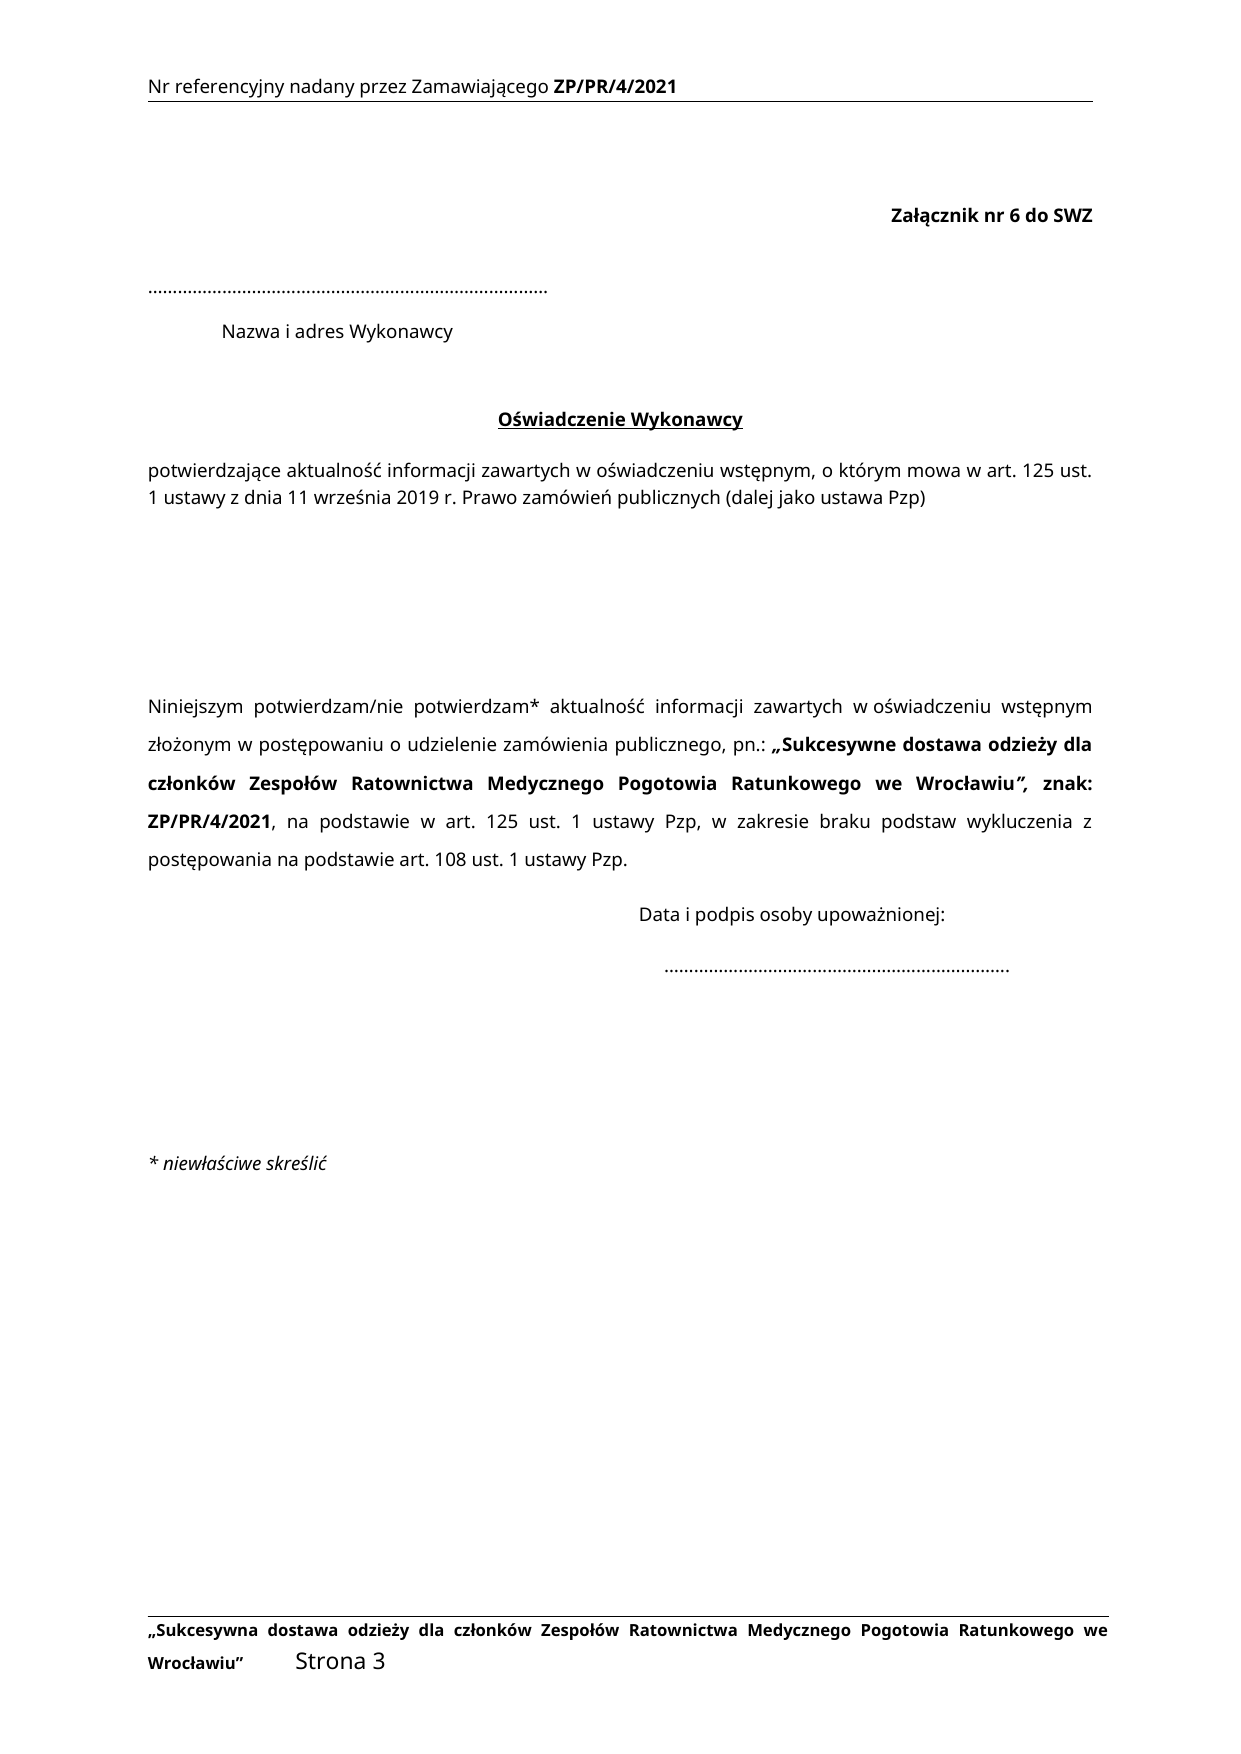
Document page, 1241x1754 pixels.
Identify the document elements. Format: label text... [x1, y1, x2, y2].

text potwierdzające aktualność informacji zawartych w oświadczeniu wstępnym, o którym mowa w art. 125 ust. 1 ustawy z dnia 11 września 2019 r. Prawo zamówień publicznych (dalej jako ustawa Pzp) [148, 457, 1093, 510]
text * niewłaściwe skreślić [148, 1150, 1093, 1176]
text Data i podpis osoby upoważnionej: [516, 901, 1093, 927]
text Nazwa i adres Wykonawcy [148, 318, 1093, 343]
text Oświadczenie Wykonawcy [148, 406, 1093, 432]
subtitle Załącznik nr 6 do SWZ [148, 202, 1093, 228]
text ……………………………………………………………………… [148, 274, 1093, 299]
text Niniejszym potwierdzam/nie potwierdzam* aktualność informacji zawartych w oświadczeniu wstępnym złożonym w postępowaniu o udzielenie zamówienia publicznego, pn.: „Sukcesywne dostawa odzieży dla członków Zespołów Ratownictwa Medycznego Pogotowia Ratunkowego we Wrocławiu”, znak: ZP/PR/4/2021, na podstawie w art. 125 ust. 1 ustawy Pzp, w zakresie braku podstaw wykluczenia z postępowania na podstawie art. 108 ust. 1 ustawy Pzp. [148, 693, 1093, 872]
text ……………………………………………………………. [561, 952, 1093, 977]
